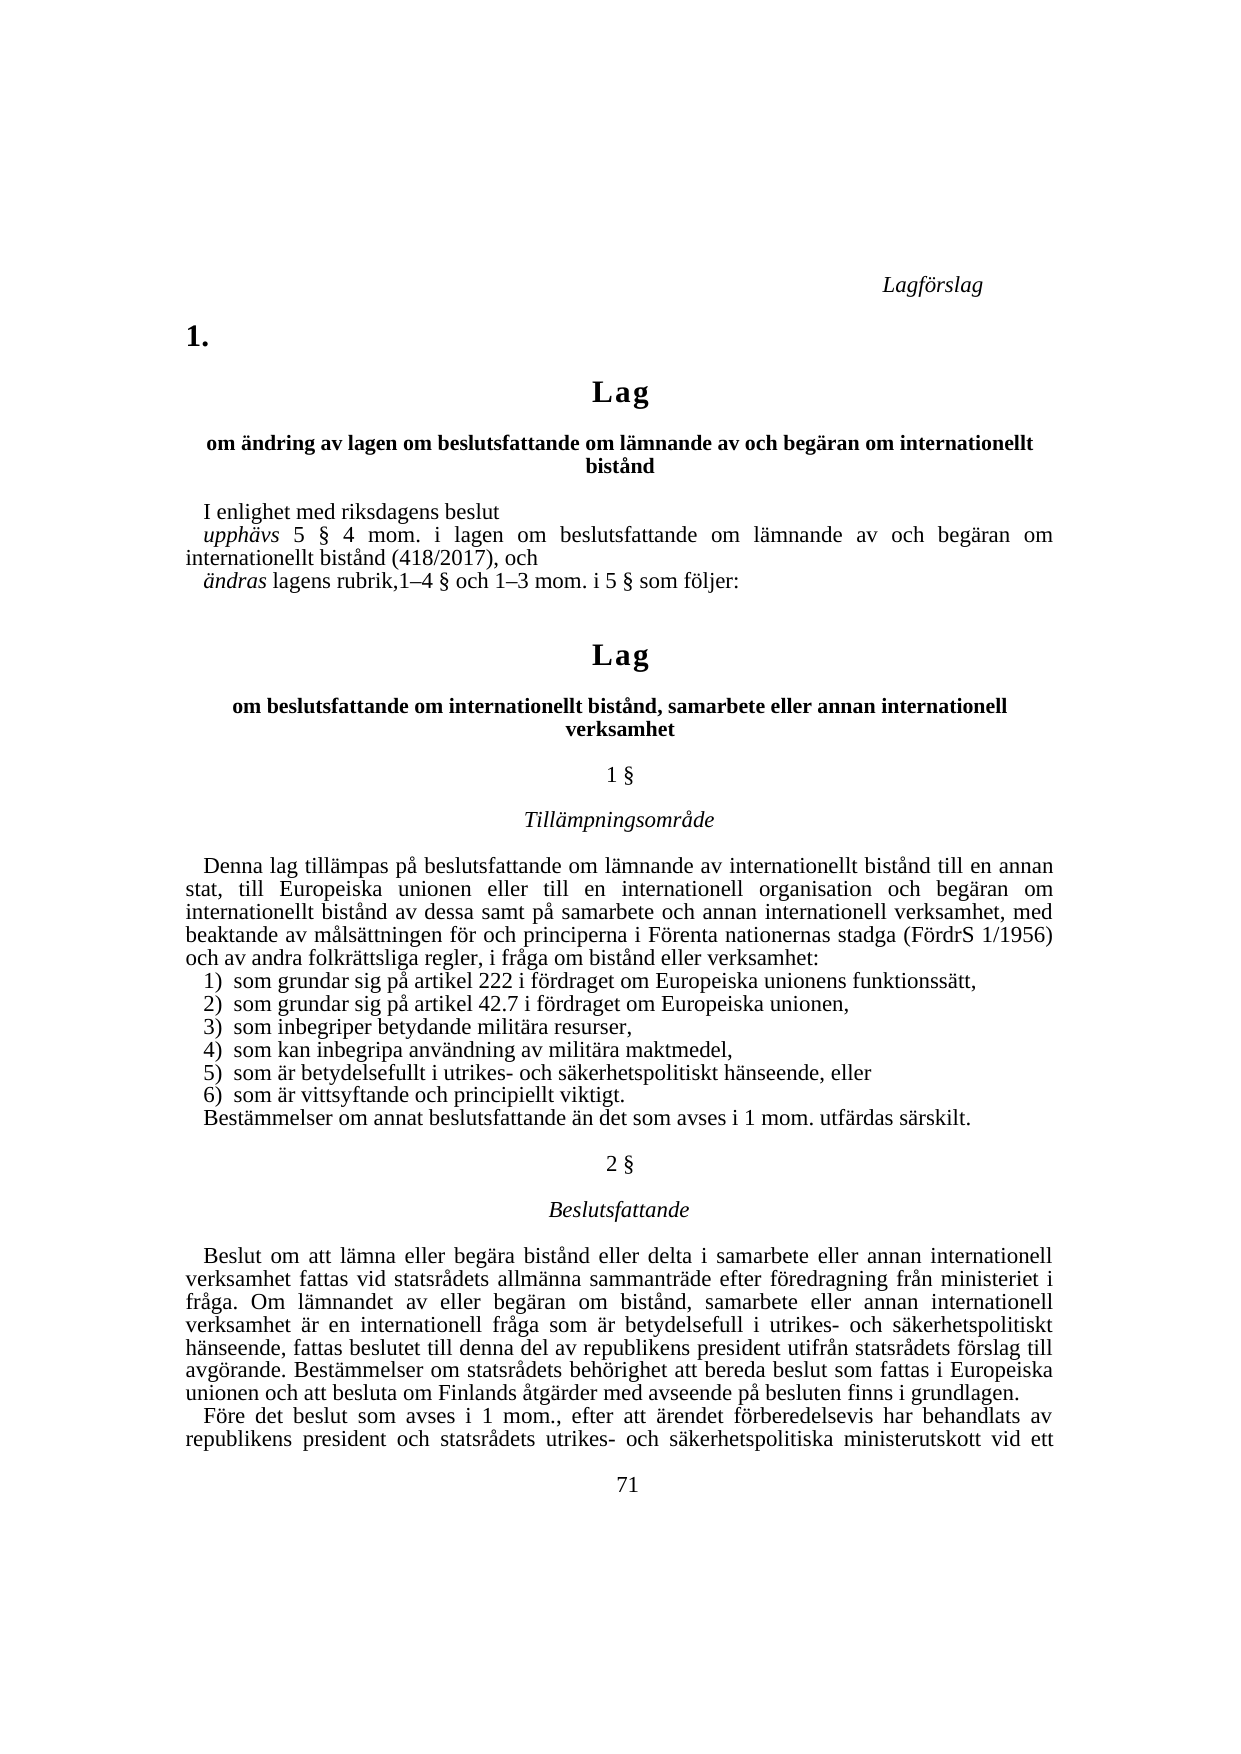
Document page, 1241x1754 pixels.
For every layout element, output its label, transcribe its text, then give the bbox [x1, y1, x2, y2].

text Lag [185, 639, 1055, 672]
text om ändring av lagen om beslutsfattande om lämnande av och begäran om internationellt bistånd [185, 432, 1055, 478]
text upphävs 5 § 4 mom. i lagen om beslutsfattande om lämnande av och begäran om internationellt bistånd (418/2017), och [185, 524, 1055, 570]
text 1) som grundar sig på artikel 222 i fördraget om Europeiska unionens funktionssätt, [185, 970, 1055, 993]
text 1. [185, 320, 1055, 353]
text 4) som kan inbegripa användning av militära maktmedel, [185, 1039, 1055, 1062]
text 3) som inbegriper betydande militära resurser, [185, 1016, 1055, 1039]
text Bestämmelser om annat beslutsfattande än det som avses i 1 mom. utfärdas särskilt. [185, 1107, 1055, 1130]
text ändras lagens rubrik,1–4 § och 1–3 mom. i 5 § som följer: [185, 570, 1055, 593]
text 6) som är vittsyftande och principiellt viktigt. [185, 1084, 1055, 1107]
text 5) som är betydelsefullt i utrikes- och säkerhetspolitiskt hänseende, eller [185, 1062, 1055, 1084]
text Lag [185, 376, 1055, 409]
text Denna lag tillämpas på beslutsfattande om lämnande av internationellt bistånd till en annan stat, till Europeiska unionen eller till en internationell organisation och begäran om internationellt bistånd av dessa samt på samarbete och annan internationell verksamhet, med beaktande av målsättningen för och principerna i Förenta nationernas stadga (FördrS 1/1956) och av andra folkrättsliga regler, i fråga om bistånd eller verksamhet: [185, 855, 1055, 970]
text 1 § [185, 764, 1055, 787]
text Beslutsfattande [185, 1199, 1055, 1222]
text Beslut om att lämna eller begära bistånd eller delta i samarbete eller annan internationell verksamhet fattas vid statsrådets allmänna sammanträde efter föredragning från ministeriet i fråga. Om lämnandet av eller begäran om bistånd, samarbete eller annan internationell verksamhet är en internationell fråga som är betydelsefull i utrikes- och säkerhetspolitiskt hänseende, fattas beslutet till denna del av republikens president utifrån statsrådets förslag till avgörande. Bestämmelser om statsrådets behörighet att bereda beslut som fattas i Europeiska unionen och att besluta om Finlands åtgärder med avseende på besluten finns i grundlagen. [185, 1245, 1055, 1405]
text Lagförslag [882, 274, 1055, 297]
text 2) som grundar sig på artikel 42.7 i fördraget om Europeiska unionen, [185, 993, 1055, 1016]
text I enlighet med riksdagens beslut [185, 501, 1055, 524]
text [185, 1405, 1055, 1451]
text 2 § [185, 1153, 1055, 1176]
text om beslutsfattande om internationellt bistånd, samarbete eller annan internationell verksamhet [185, 695, 1055, 741]
text Tillämpningsområde [185, 809, 1055, 832]
